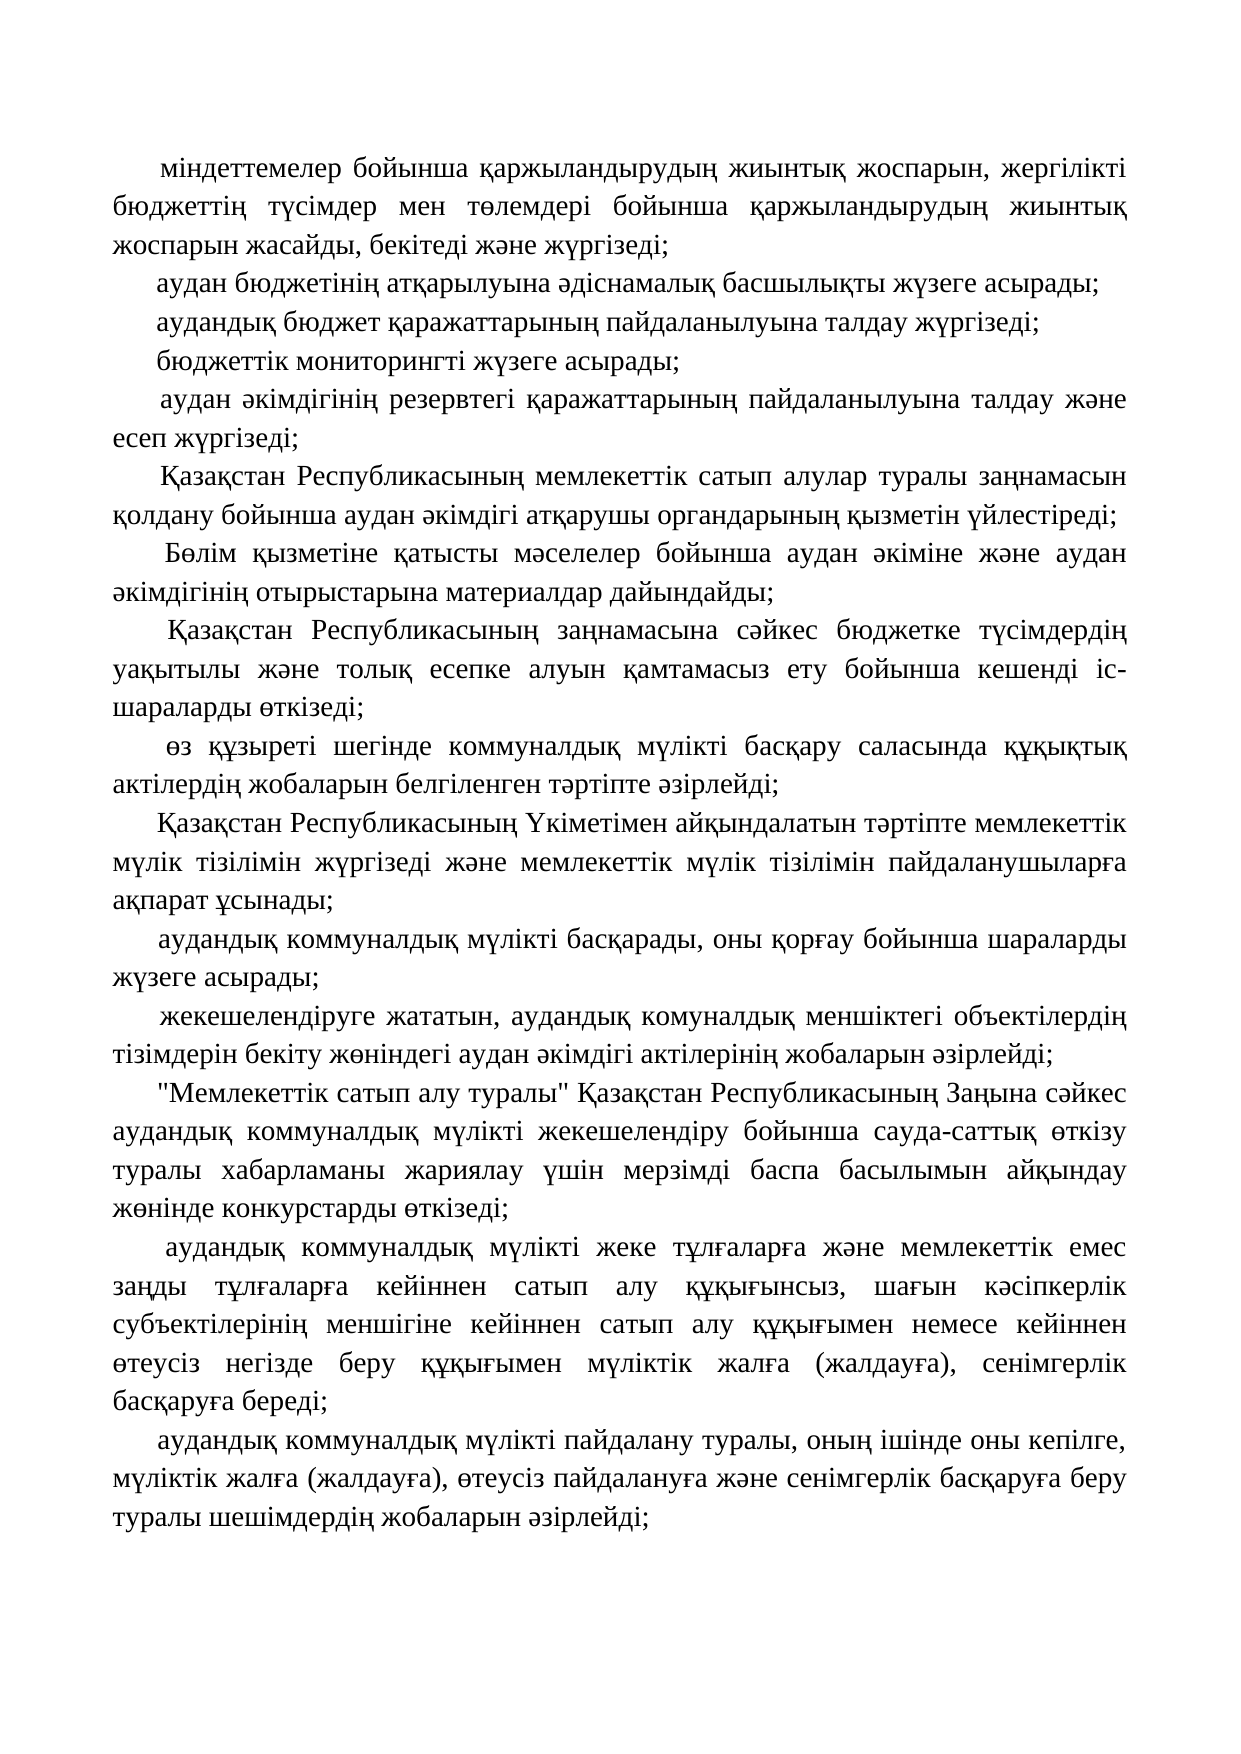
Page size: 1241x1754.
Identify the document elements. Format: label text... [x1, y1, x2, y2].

text өз құзыреті шегінде коммуналдық мүлікті басқару саласында құқықтық актілердің жобаларын белгіленген тәртіпте әзірлейді; [112, 728, 1128, 800]
text жекешелендіруге жататын, аудандық комуналдық меншіктегі объектілердің тізімдерін бекіту жөніндегі аудан әкімдігі актілерінің жобаларын әзірлейді; [112, 998, 1128, 1070]
text Қазақстан Республикасының мемлекеттік сатып алулар туралы заңнамасын қолдану бойынша аудан әкімдігі атқарушы органдарының қызметін үйлестіреді; [112, 458, 1128, 530]
text Қазақстан Республикасының заңнамасына сәйкес бюджетке түсімдердің уақытылы және толық есепке алуын қамтамасыз ету бойынша кешенді іс-шараларды өткізеді; [112, 612, 1128, 723]
text Қазақстан Республикасының Үкіметімен айқындалатын тәртіпте мемлекеттік мүлік тізілімін жүргізеді және мемлекеттік мүлік тізілімін пайдаланушыларға ақпарат ұсынады; [112, 805, 1128, 916]
text аудандық коммуналдық мүлікті басқарады, оны қорғау бойынша шараларды жүзеге асырады; [112, 921, 1128, 993]
text "Мемлекеттік сатып алу туралы" Қазақстан Республикасының Заңына сәйкес аудандық коммуналдық мүлікті жекешелендіру бойынша сауда-саттық өткізу туралы хабарламаны жариялау үшін мерзімді баспа басылымын айқындау жөнінде конкурстарды өткізеді; [112, 1075, 1128, 1224]
text аудандық коммуналдық мүлікті жеке тұлғаларға және мемлекеттік емес заңды тұлғаларға кейіннен сатып алу құқығынсыз, шағын кәсіпкерлік субъектілерінің меншігіне кейіннен сатып алу құқығымен немесе кейіннен өтеусіз негізде беру құқығымен мүліктік жалға (жалдауға), сенімгерлік басқаруға береді; [112, 1229, 1128, 1417]
text аудан бюджетінің атқарылуына әдіснамалық басшылықты жүзеге асырады; [112, 266, 1128, 299]
text аудан әкімдігінің резервтегі қаражаттарының пайдаланылуына талдау және есеп жүргізеді; [112, 381, 1128, 453]
text бюджеттік мониторингті жүзеге асырады; [112, 343, 1128, 376]
text Бөлім қызметіне қатысты мәселелер бойынша аудан әкіміне және аудан әкімдігінің отырыстарына материалдар дайындайды; [112, 535, 1128, 607]
text аудандық бюджет қаражаттарының пайдаланылуына талдау жүргізеді; [112, 304, 1128, 338]
text аудандық коммуналдық мүлікті пайдалану туралы, оның ішінде оны кепілге, мүліктік жалға (жалдауға), өтеусіз пайдалануға және сенімгерлік басқаруға беру туралы шешімдердің жобаларын әзірлейді; [112, 1422, 1128, 1532]
text міндеттемелер бойынша қаржыландырудың жиынтық жоспарын, жергілікті бюджеттің түсімдер мен төлемдері бойынша қаржыландырудың жиынтық жоспарын жасайды, бекітеді және жүргізеді; [112, 150, 1128, 261]
